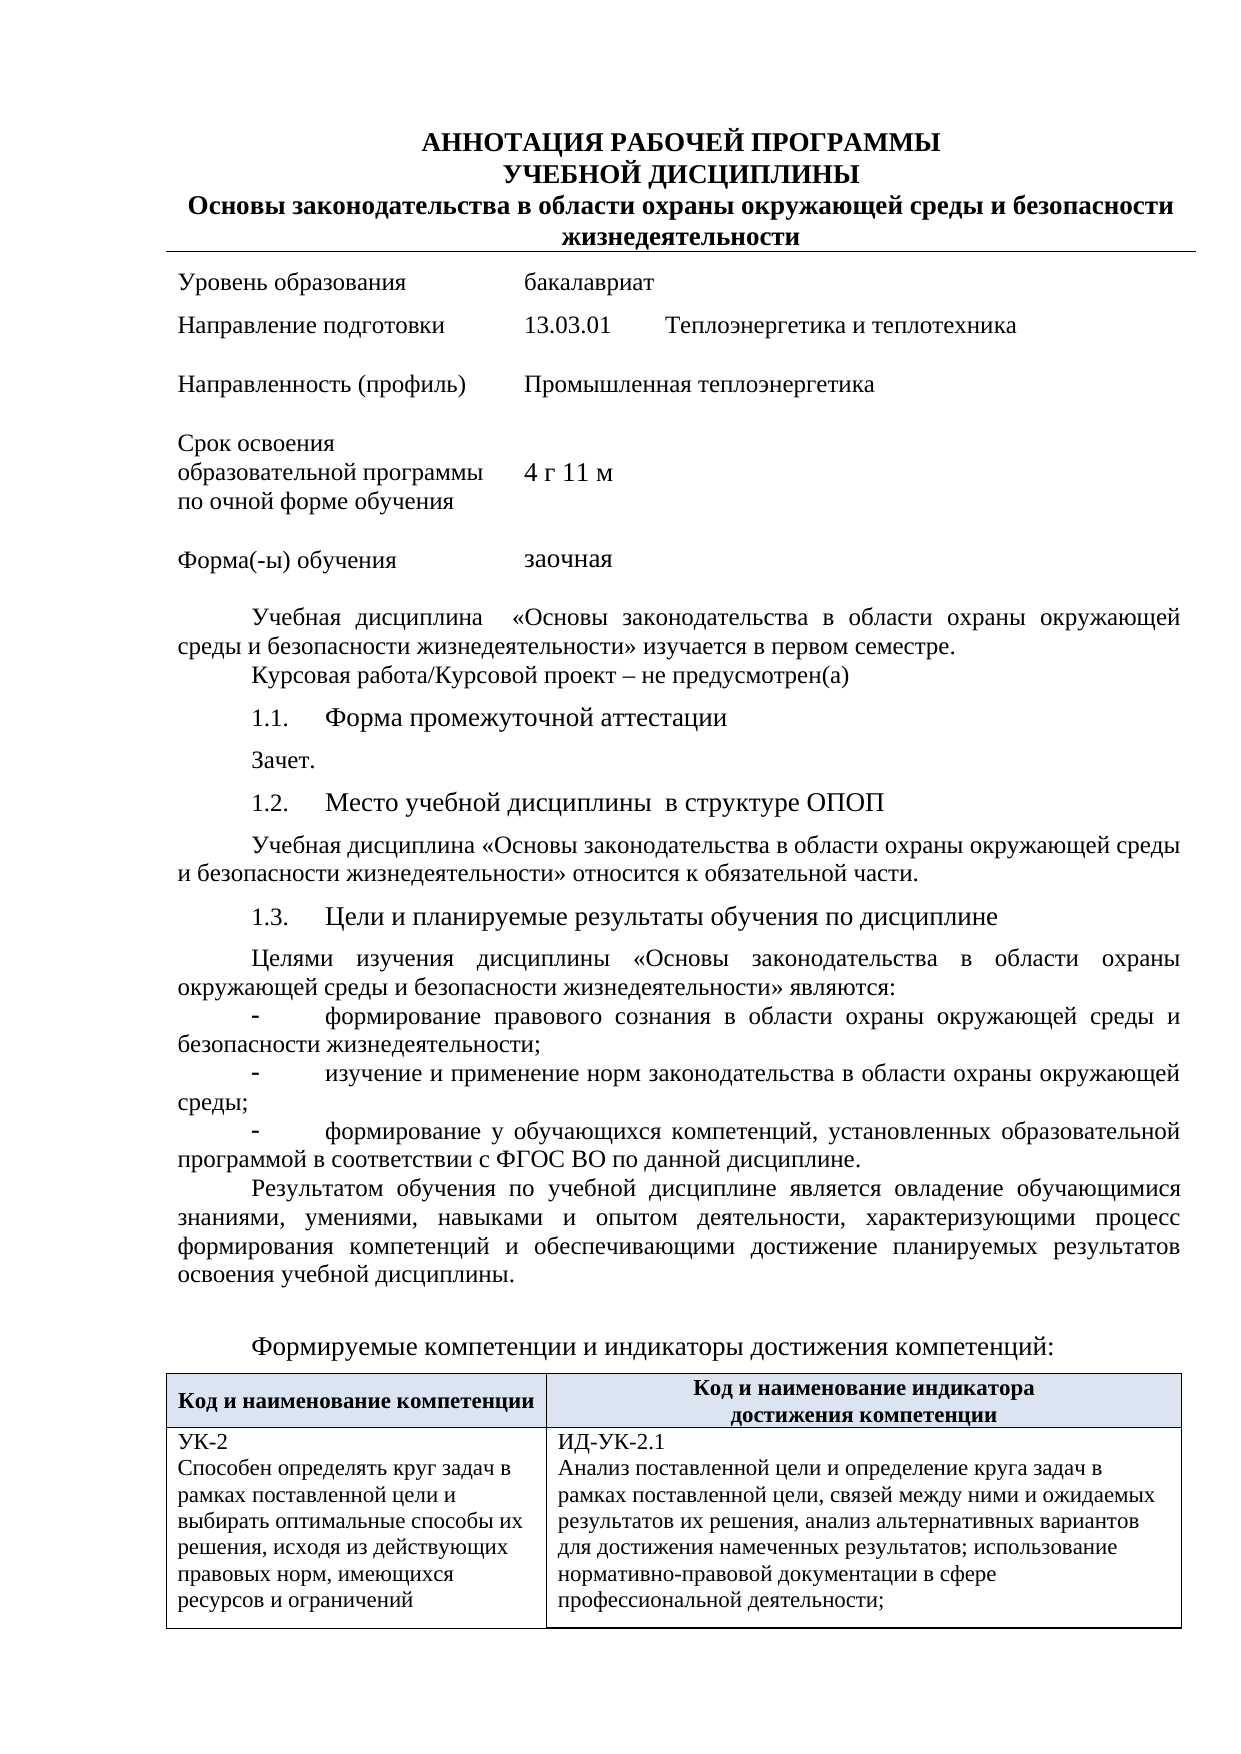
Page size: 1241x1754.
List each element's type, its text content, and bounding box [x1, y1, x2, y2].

subtitle Цели и планируемые результаты обучения по дисциплине [251, 900, 1181, 931]
table_cell заочная [513, 515, 1196, 574]
table_cell Направленность (профиль) [166, 369, 513, 428]
table_cell УК-2 Способен определять круг задач в рамках поставленной цели и выбирать оптимальные способы их решения, исходя из действующих правовых норм, имеющихся ресурсов и ограничений [167, 1428, 546, 1627]
table_header Код и наименование компетенции [167, 1374, 546, 1427]
subtitle Формируемые компетенции и индикаторы достижения компетенций: [251, 1329, 1181, 1361]
subtitle Форма промежуточной аттестации [251, 701, 1181, 732]
table_cell ИД-УК-2.1 Анализ поставленной цели и определение круга задач в рамках поставленной цели, связей между ними и ожидаемых результатов их решения, анализ альтернативных вариантов для достижения намеченных результатов; использование нормативно-правовой документации в сфере профессиональной деятельности; [547, 1428, 1181, 1627]
table_cell Теплоэнергетика и теплотехника [654, 310, 1196, 369]
table_cell Уровень образования [166, 252, 513, 310]
list Целями изучения дисциплины «Основы законодательства в области охраны окружающей среды и безопасности жизнедеятельности» являются: [177, 943, 1181, 1001]
table_cell 4 г 11 м [513, 428, 1196, 514]
table_cell 13.03.01 [513, 310, 653, 369]
table_cell бакалавриат [513, 252, 1196, 310]
table_header Код и наименование индикатора достижения компетенции [547, 1374, 1181, 1427]
list формирование правового сознания в области охраны окружающей среды и безопасности жизнедеятельности; [177, 1001, 1181, 1058]
table_cell Форма(-ы) обучения [166, 515, 513, 574]
list Результатом обучения по учебной дисциплине является овладение обучающимися знаниями, умениями, навыками и опытом деятельности, характеризующими процесс формирования компетенций и обеспечивающими достижение планируемых результатов освоения учебной дисциплины. [177, 1173, 1181, 1288]
table_cell Срок освоения образовательной программы по очной форме обучения [166, 428, 513, 514]
list Учебная дисциплина «Основы законодательства в области охраны окружающей среды и безопасности жизнедеятельности» изучается в первом семестре. [177, 602, 1181, 660]
list изучение и применение норм законодательства в области охраны окружающей среды; [177, 1058, 1181, 1116]
table_cell Промышленная теплоэнергетика [513, 369, 1196, 428]
list Учебная дисциплина «Основы законодательства в области охраны окружающей среды и безопасности жизнедеятельности» относится к обязательной части. [177, 830, 1181, 887]
subtitle Зачет. [251, 745, 1181, 773]
list формирование у обучающихся компетенций, установленных образовательной программой в соответствии с ФГОС ВО по данной дисциплине. [177, 1116, 1181, 1173]
table_cell Направление подготовки [166, 310, 513, 369]
table_cell Основы законодательства в области охраны окружающей среды и безопасности жизнедеятельности [166, 189, 1196, 251]
list Курсовая работа/Курсовой проект – не предусмотрен(а) [177, 660, 1181, 689]
table_header АННОТАЦИЯ РАБОЧЕЙ ПРОГРАММЫ УЧЕБНОЙ ДИСЦИПЛИНЫ [166, 127, 1196, 189]
subtitle Место учебной дисциплины в структуре ОПОП [251, 786, 1181, 817]
